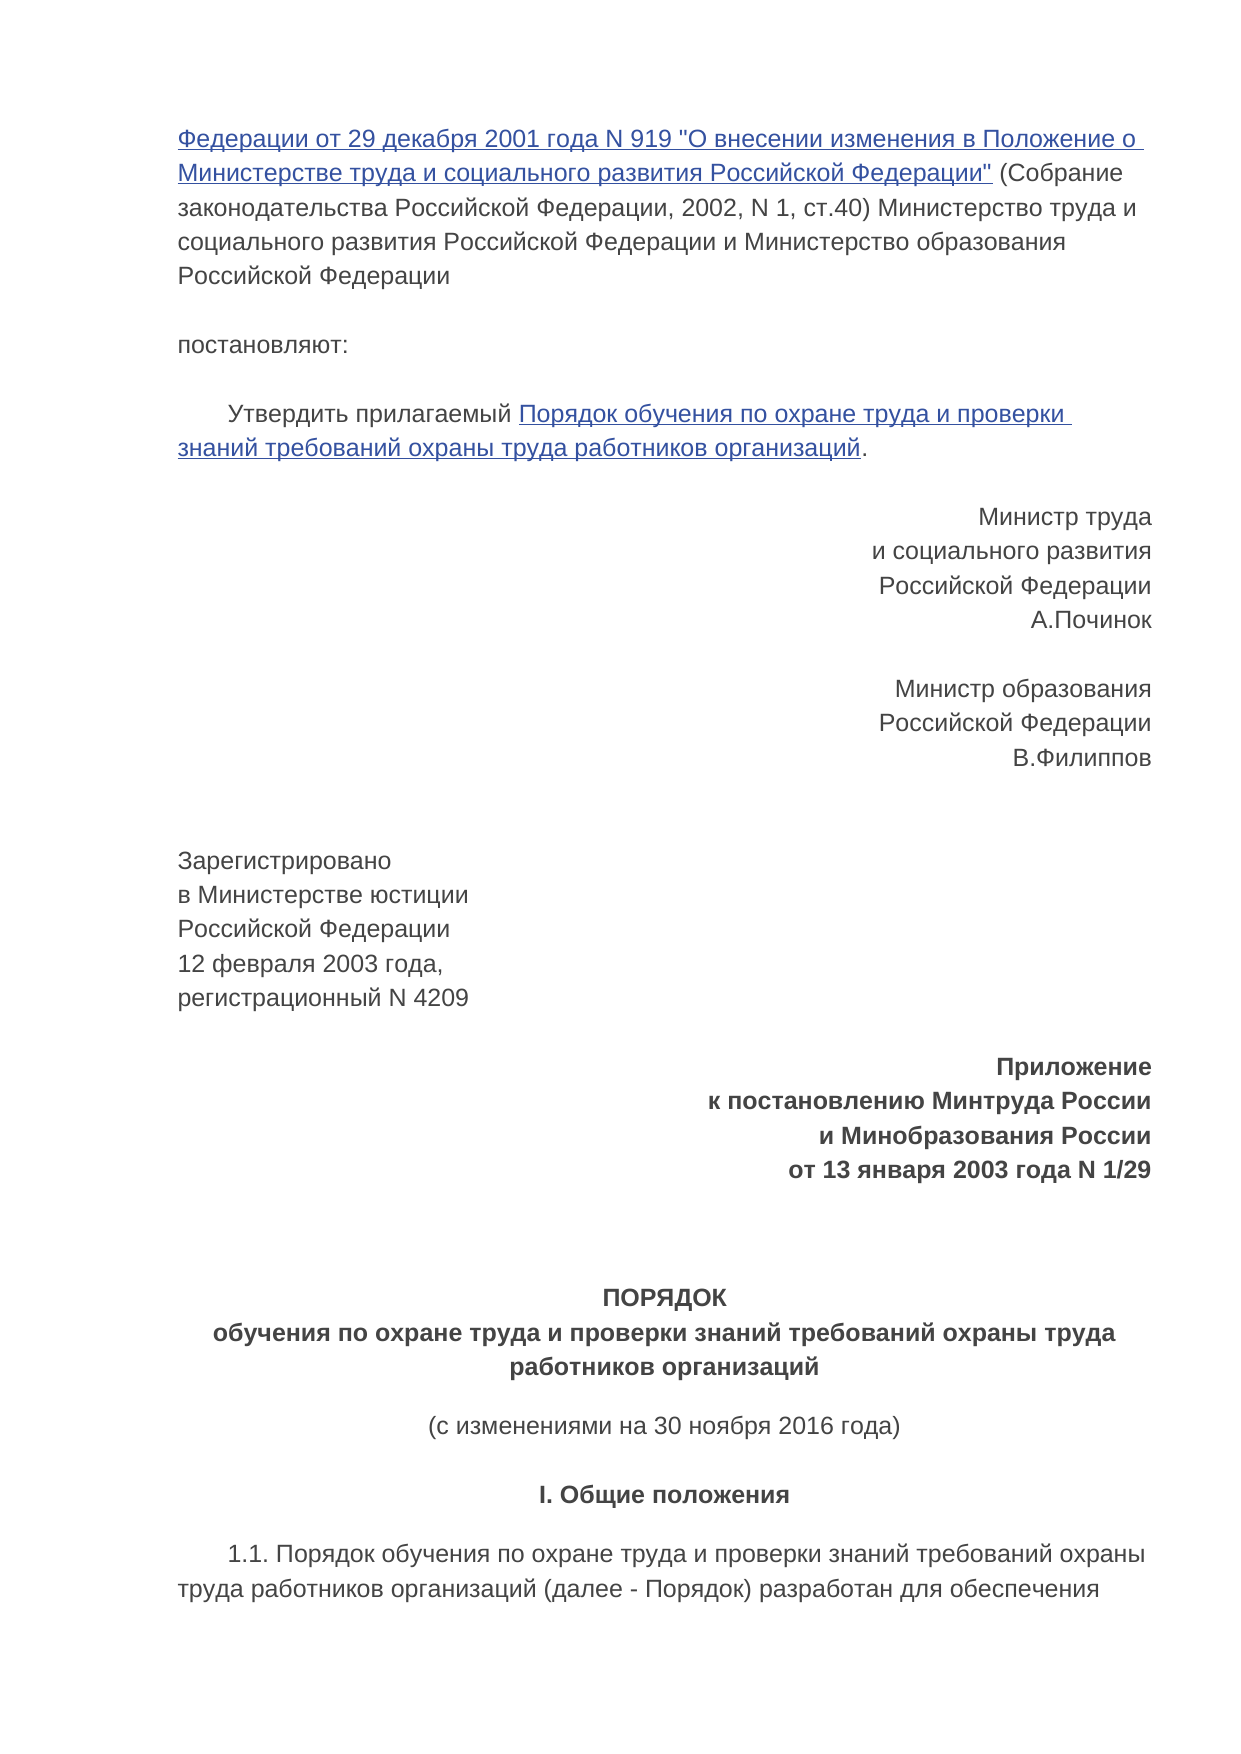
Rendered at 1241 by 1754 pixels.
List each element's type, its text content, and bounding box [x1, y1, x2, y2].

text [177, 118, 1152, 324]
text Приложение к постановлению Минтруда России и Минобразования России от 13 января 2003 года N 1/29 [177, 1046, 1152, 1184]
text регистрационный N 4209 [177, 977, 1152, 1012]
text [177, 1534, 1152, 1602]
text в Министерстве юстиции [177, 874, 1152, 909]
text ПОРЯДОК обучения по охране труда и проверки знаний требований охраны труда работников организаций [177, 1209, 1152, 1381]
text Министр труда и социального развития Российской Федерации А.Починок Министр образования Российской Федерации В.Филиппов [177, 496, 1152, 771]
text I. Общие положения [177, 1474, 1152, 1509]
text Утвердить прилагаемый Порядок обучения по охране труда и проверки знаний требований охраны труда работников организаций. [177, 393, 1152, 496]
text 12 февраля 2003 года, [177, 943, 1152, 977]
text (с изменениями на 30 ноября 2016 года) [177, 1406, 1152, 1440]
text Российской Федерации [177, 909, 1152, 943]
text постановляют: [177, 324, 1152, 393]
text Зарегистрировано [177, 840, 1152, 874]
